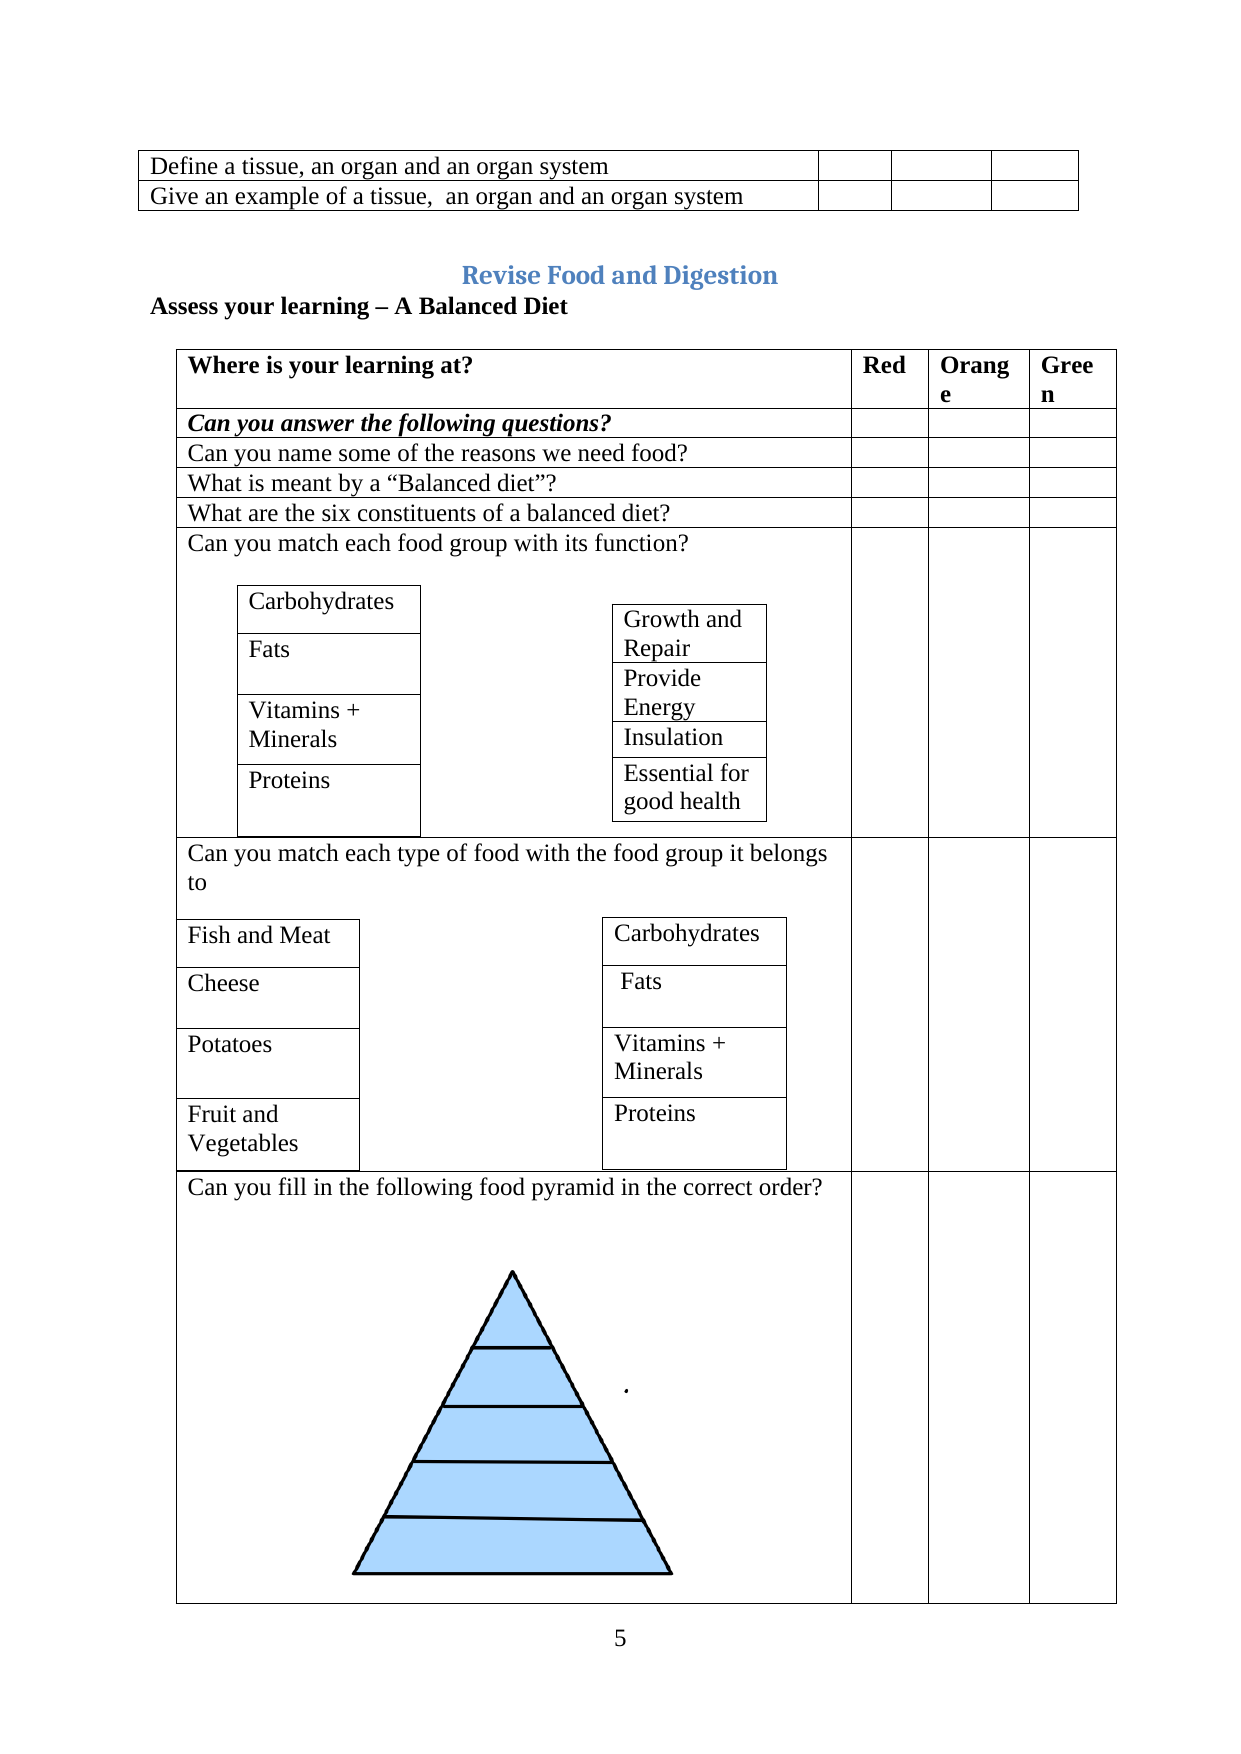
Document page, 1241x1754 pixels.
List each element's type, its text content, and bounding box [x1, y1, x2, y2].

table_cell [852, 409, 928, 437]
table_cell [852, 438, 928, 467]
table_cell [852, 468, 928, 497]
table_cell [852, 1172, 928, 1603]
table_cell [1030, 1172, 1116, 1603]
table_cell Can you match each food group with its function? [177, 528, 851, 837]
table_header Green [1030, 350, 1116, 407]
table_header Where is your learning at? [177, 350, 851, 407]
table_cell [992, 181, 1078, 209]
table_cell Define a tissue, an organ and an organ system [139, 151, 818, 180]
table_cell What is meant by a “Balanced diet”? [177, 468, 851, 497]
table_cell Give an example of a tissue, an organ and an organ system [139, 181, 818, 209]
table_cell Can you match each type of food with the food group it belongs to [177, 838, 851, 1171]
text Assess your learning – A Balanced Diet [150, 291, 1090, 320]
picture [322, 1256, 680, 1603]
table_cell [892, 181, 991, 209]
table_cell Can you answer the following questions? [177, 409, 851, 437]
table_cell [929, 838, 1029, 1171]
table_header Orange [929, 350, 1029, 407]
table_cell [852, 838, 928, 1171]
table_cell [819, 181, 891, 209]
table_cell [929, 498, 1029, 527]
table_cell [929, 409, 1029, 437]
subtitle Revise Food and Digestion [150, 260, 1090, 291]
table_cell [852, 498, 928, 527]
table_cell [852, 528, 928, 837]
table_cell [819, 151, 891, 180]
table_cell [929, 438, 1029, 467]
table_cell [177, 1172, 851, 1603]
table_cell [1030, 468, 1116, 497]
table_cell [1030, 409, 1116, 437]
table_cell Can you name some of the reasons we need food? [177, 438, 851, 467]
table_cell [1030, 528, 1116, 837]
table_cell [929, 528, 1029, 837]
table_header Red [852, 350, 928, 407]
table_cell [1030, 498, 1116, 527]
table_cell [1030, 838, 1116, 1171]
table_cell What are the six constituents of a balanced diet? [177, 498, 851, 527]
table_cell [892, 151, 991, 180]
table_cell [929, 468, 1029, 497]
table_cell [929, 1172, 1029, 1603]
table_cell [1030, 438, 1116, 467]
table_cell [992, 151, 1078, 180]
